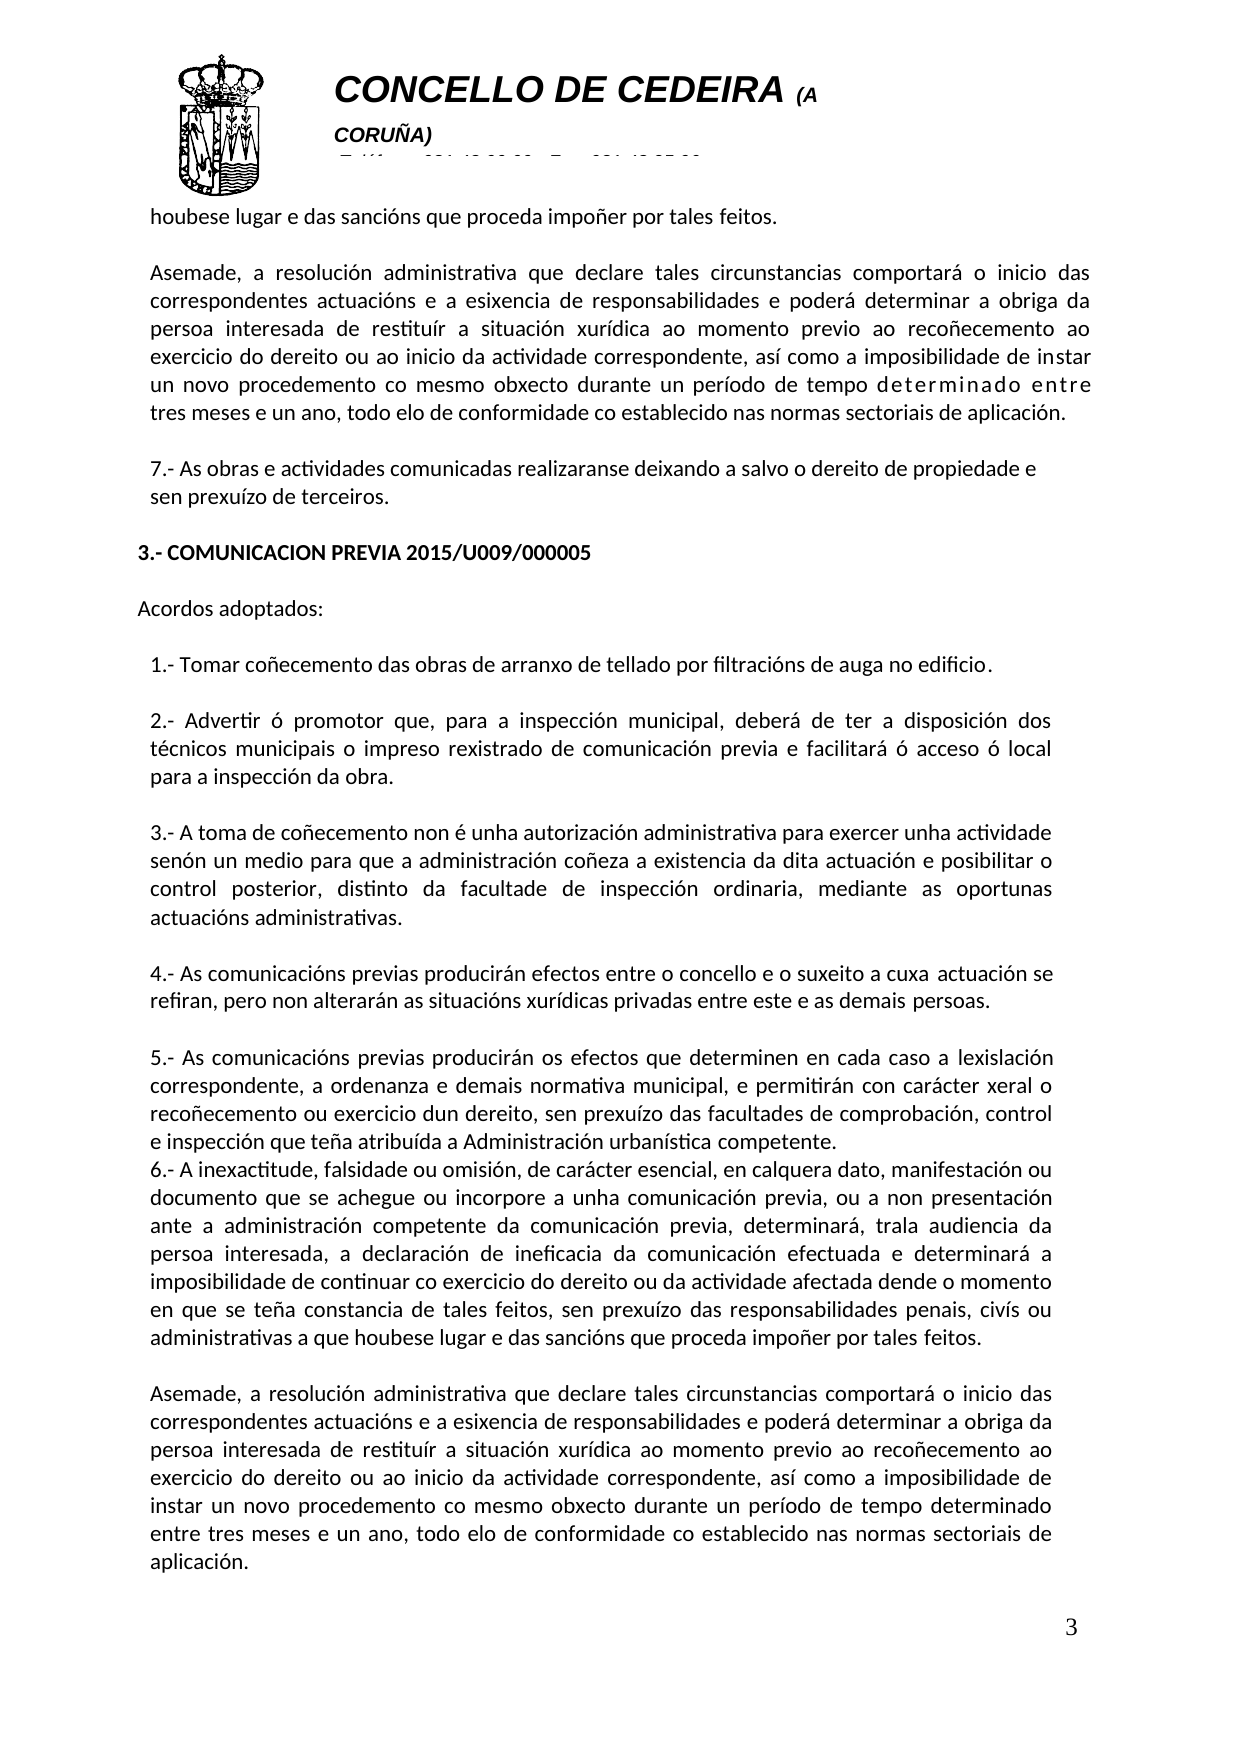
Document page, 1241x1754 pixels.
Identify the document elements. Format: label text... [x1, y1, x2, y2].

text Acordos adoptados: [137, 594, 1103, 622]
text 4.- As comunicacións previas producirán efectos entre o concello e o suxeito a cuxa actuación se refiran, pero non alterarán as situacións xurídicas privadas entre este e as demais persoas. [150, 959, 1054, 1015]
picture [166, 46, 272, 202]
text 3.- COMUNICACION PREVIA 2015/U009/000005 [137, 538, 1103, 566]
text 3.- A toma de coñecemento non é unha autorización administrativa para exercer unha actividade senón un medio para que a administración coñeza a existencia da dita actuación e posibilitar o control posterior, distinto da facultade de inspección ordinaria, mediante as oportunas actuacións administrativas. [150, 818, 1054, 931]
text 2.- Advertir ó promotor que, para a inspección municipal, deberá de ter a disposición dos técnicos municipais o impreso rexistrado de comunicación previa e facilitará ó acceso ó local para a inspección da obra. [150, 706, 1054, 791]
text Asemade, a resolución administrativa que declare tales circunstancias comportará o inicio das correspondentes actuacións e a esixencia de responsabilidades e poderá determinar a obriga da persoa interesada de restituír a situación xurídica ao momento previo ao recoñecemento ao exercicio do dereito ou ao inicio da actividade correspondente, así como a imposibilidade de instar un novo procedemento co mesmo obxecto durante un período de tempo determinado entre tres meses e un ano, todo elo de conformidade co establecido nas normas sectoriais de aplicación. [150, 1379, 1054, 1575]
text 5.- As comunicacións previas producirán os efectos que determinen en cada caso a lexislación correspondente, a ordenanza e demais normativa municipal, e permitirán con carácter xeral o recoñecemento ou exercicio dun dereito, sen prexuízo das facultades de comprobación, control e inspección que teña atribuída a Administración urbanística competente. [150, 1043, 1054, 1155]
text 1.- Tomar coñecemento das obras de arranxo de tellado por filtracións de auga no edificio. [150, 650, 1054, 678]
text Asemade, a resolución administrativa que declare tales circunstancias comportará o inicio das correspondentes actuacións e a esixencia de responsabilidades e poderá determinar a obriga da persoa interesada de restituír a situación xurídica ao momento previo ao recoñecemento ao exercicio do dereito ou ao inicio da actividade correspondente, así como a imposibilidade de instar un novo procedemento co mesmo obxecto durante un período de tempo determinado entre tres meses e un ano, todo elo de conformidade co establecido nas normas sectoriais de aplicación. [150, 258, 1091, 426]
text 7.- As obras e actividades comunicadas realizaranse deixando a salvo o dereito de propiedade e sen prexuízo de terceiros. [150, 454, 1053, 510]
